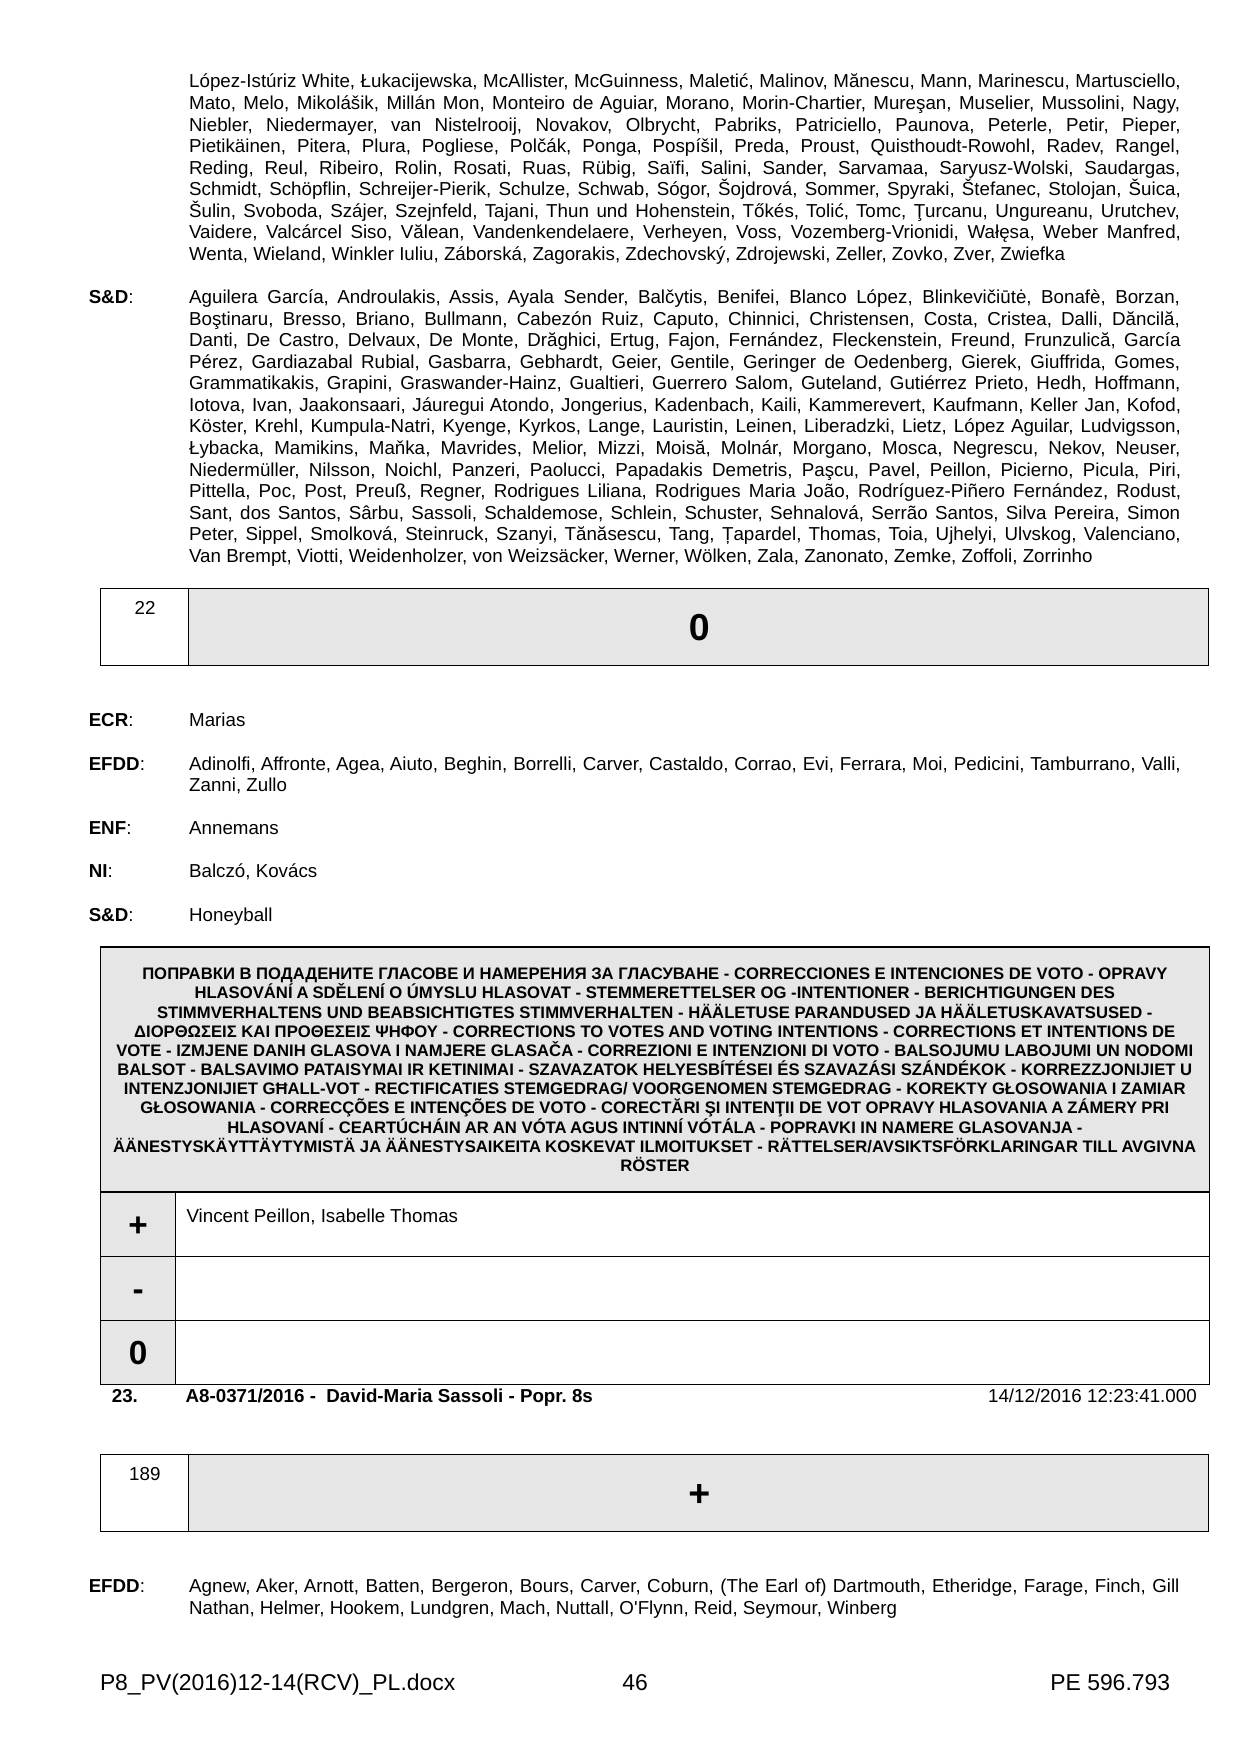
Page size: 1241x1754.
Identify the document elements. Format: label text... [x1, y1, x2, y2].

table_header 189 [101, 1455, 188, 1531]
text EFDD: Agnew, Aker, Arnott, Batten, Bergeron, Bours, Carver, Coburn, (The Earl of) Dartmouth, Etheridge, Farage, Finch, Gill Nathan, Helmer, Hookem, Lundgren, Mach, Nuttall, O'Flynn, Reid, Seymour, Winberg [88, 1575, 1181, 1618]
text ECR: Marias [88, 709, 1181, 731]
table_header 22 [101, 589, 188, 665]
text S&D: Aguilera García, Androulakis, Assis, Ayala Sender, Balčytis, Benifei, Blanco López, Blinkevičiūtė, Bonafè, Borzan, Boştinaru, Bresso, Briano, Bullmann, Cabezón Ruiz, Caputo, Chinnici, Christensen, Costa, Cristea, Dalli, Dăncilă, Danti, De Castro, Delvaux, De Monte, Drăghici, Ertug, Fajon, Fernández, Fleckenstein, Freund, Frunzulică, García Pérez, Gardiazabal Rubial, Gasbarra, Gebhardt, Geier, Gentile, Geringer de Oedenberg, Gierek, Giuffrida, Gomes, Grammatikakis, Grapini, Graswander-Hainz, Gualtieri, Guerrero Salom, Guteland, Gutiérrez Prieto, Hedh, Hoffmann, Iotova, Ivan, Jaakonsaari, Jáuregui Atondo, Jongerius, Kadenbach, Kaili, Kammerevert, Kaufmann, Keller Jan, Kofod, Köster, Krehl, Kumpula-Natri, Kyenge, Kyrkos, Lange, Lauristin, Leinen, Liberadzki, Lietz, López Aguilar, Ludvigsson, Łybacka, Mamikins, Maňka, Mavrides, Melior, Mizzi, Moisă, Molnár, Morgano, Mosca, Negrescu, Nekov, Neuser, Niedermüller, Nilsson, Noichl, Panzeri, Paolucci, Papadakis Demetris, Paşcu, Pavel, Peillon, Picierno, Picula, Piri, Pittella, Poc, Post, Preuß, Regner, Rodrigues Liliana, Rodrigues Maria João, Rodríguez-Piñero Fernández, Rodust, Sant, dos Santos, Sârbu, Sassoli, Schaldemose, Schlein, Schuster, Sehnalová, Serrão Santos, Silva Pereira, Simon Peter, Sippel, Smolková, Steinruck, Szanyi, Tănăsescu, Tang, Țapardel, Thomas, Toia, Ujhelyi, Ulvskog, Valenciano, Van Brempt, Viotti, Weidenholzer, von Weizsäcker, Werner, Wölken, Zala, Zanonato, Zemke, Zoffoli, Zorrinho [88, 286, 1181, 566]
table_cell [176, 1321, 1209, 1384]
text ENF: Annemans [88, 817, 1181, 839]
text EFDD: Adinolfi, Affronte, Agea, Aiuto, Beghin, Borrelli, Carver, Castaldo, Corrao, Evi, Ferrara, Moi, Pedicini, Tamburrano, Valli, Zanni, Zullo [88, 752, 1181, 796]
text S&D: Honeyball [88, 903, 1181, 925]
table_header 0 [189, 589, 1208, 665]
table_cell Vincent Peillon, Isabelle Thomas [176, 1193, 1209, 1256]
table_cell - [101, 1257, 175, 1320]
table_cell 0 [101, 1321, 175, 1384]
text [88, 70, 1181, 264]
table_header ПОПРАВКИ В ПОДАДЕНИТЕ ГЛАСОВЕ И НАМЕРЕНИЯ ЗА ГЛАСУВАНЕ - CORRECCIONES E INTENCIONES DE VOTO - OPRAVY HLASOVÁNÍ A SDĚLENÍ O ÚMYSLU HLASOVAT - STEMMERETTELSER OG -INTENTIONER - BERICHTIGUNGEN DES STIMMVERHALTENS UND BEABSICHTIGTES STIMMVERHALTEN - HÄÄLETUSE PARANDUSED JA HÄÄLETUSKAVATSUSED - ΔΙΟΡΘΩΣΕΙΣ ΚΑΙ ΠΡΟΘΕΣΕΙΣ ΨΗΦΟΥ - CORRECTIONS TO VOTES AND VOTING INTENTIONS - CORRECTIONS ET INTENTIONS DE VOTE - IZMJENE DANIH GLASOVA I NAMJERE GLASAČA - CORREZIONI E INTENZIONI DI VOTO - BALSOJUMU LABOJUMI UN NODOMI BALSOT - BALSAVIMO PATAISYMAI IR KETINIMAI - SZAVAZATOK HELYESBÍTÉSEI ÉS SZAVAZÁSI SZÁNDÉKOK - KORREZZJONIJIET U INTENZJONIJIET GĦALL-VOT - RECTIFICATIES STEMGEDRAG/ VOORGENOMEN STEMGEDRAG - KOREKTY GŁOSOWANIA I ZAMIAR GŁOSOWANIA - CORRECÇÕES E INTENÇÕES DE VOTO - CORECTĂRI ŞI INTENŢII DE VOT OPRAVY HLASOVANIA A ZÁMERY PRI HLASOVANÍ - CEARTÚCHÁIN AR AN VÓTA AGUS INTINNÍ VÓTÁLA - POPRAVKI IN NAMERE GLASOVANJA - ÄÄNESTYSKÄYTTÄYTYMISTÄ JA ÄÄNESTYSAIKEITA KOSKEVAT ILMOITUKSET - RÄTTELSER/AVSIKTSFÖRKLARINGAR TILL AVGIVNA RÖSTER [101, 948, 1209, 1191]
text NI: Balczó, Kovács [88, 860, 1181, 882]
table_cell A8-0371/2016 - David-Maria Sassoli - Popr. 8s [100, 1385, 954, 1410]
table_cell + [101, 1193, 175, 1256]
table_header + [189, 1455, 1208, 1531]
table_cell 14/12/2016 12:23:41.000 [954, 1385, 1208, 1410]
table_cell [176, 1257, 1209, 1320]
